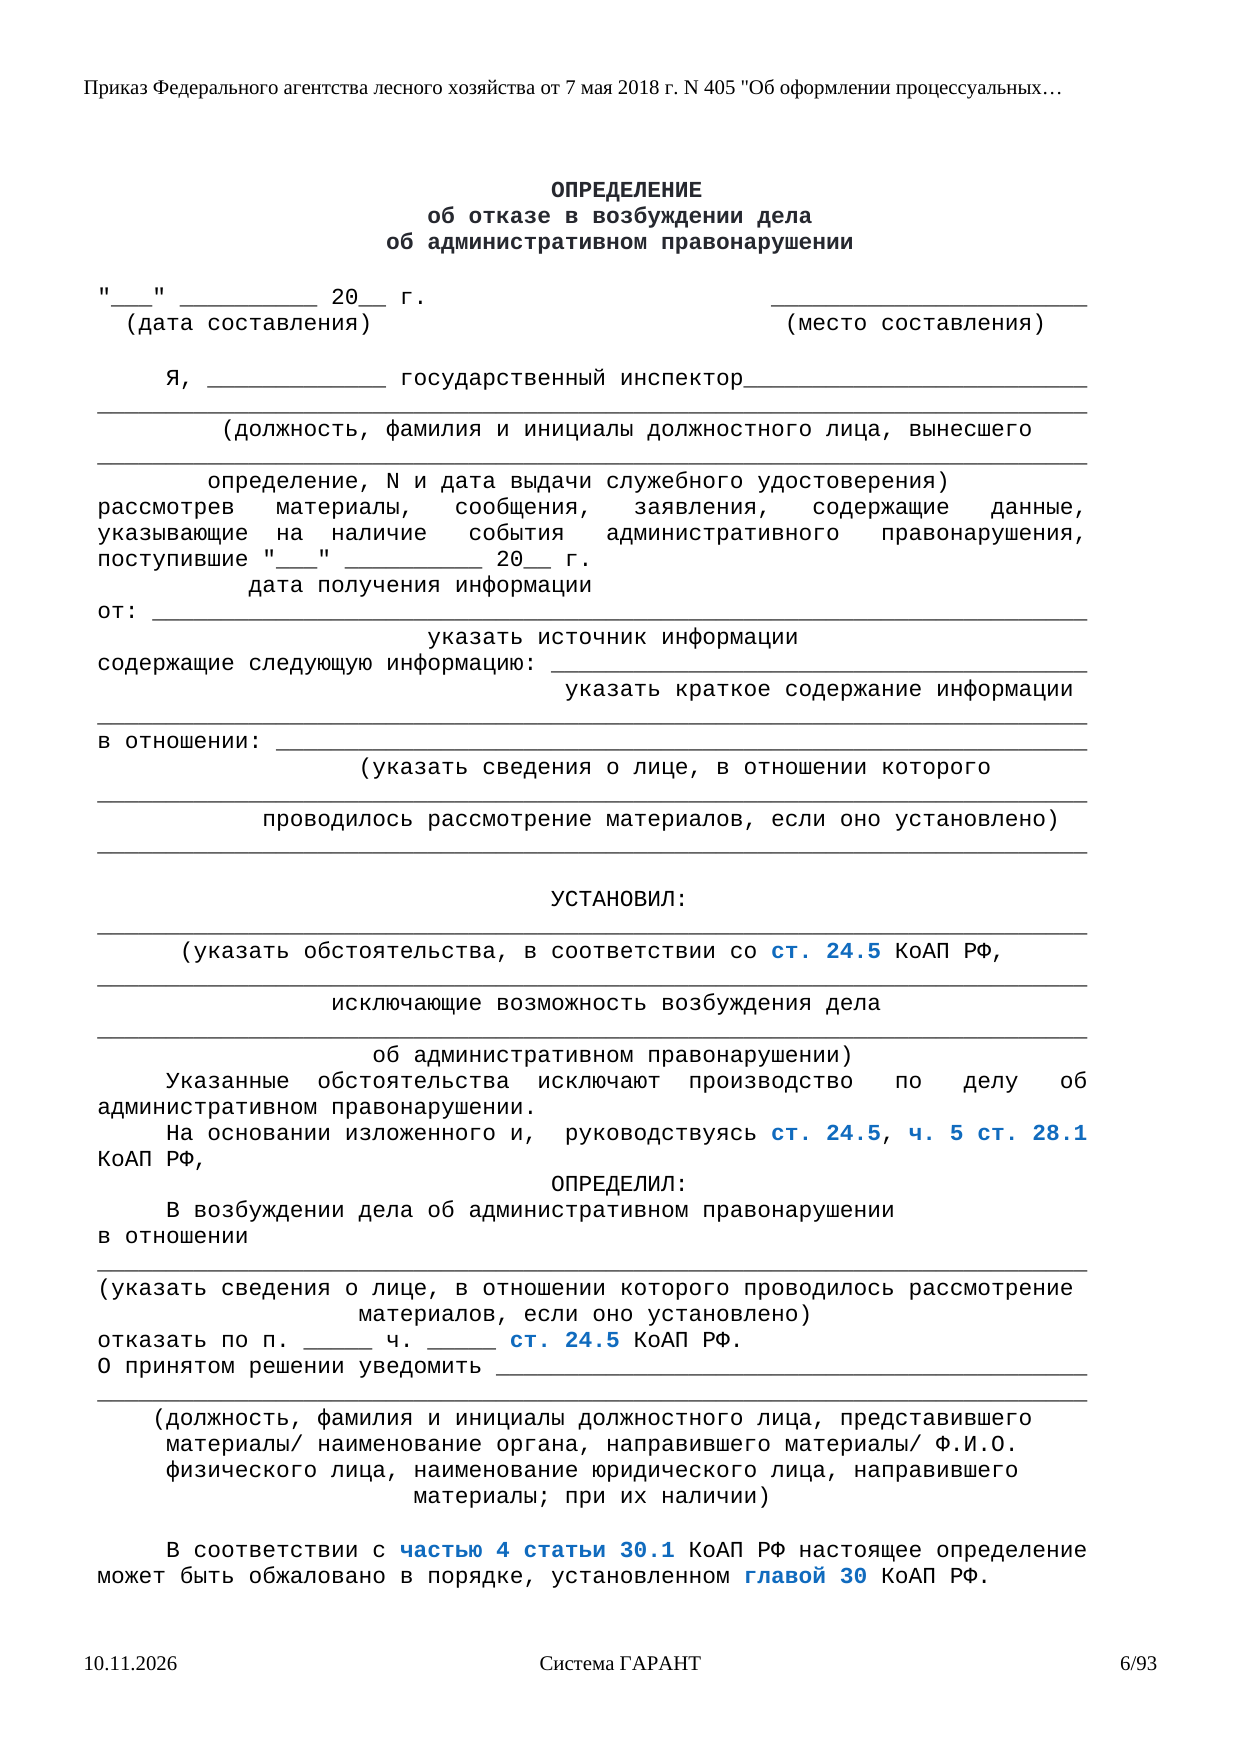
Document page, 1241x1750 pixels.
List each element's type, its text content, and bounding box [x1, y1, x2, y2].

text ________________________________________________________________________ [83, 781, 1157, 807]
text может быть обжаловано в порядке, установленном главой 30 КоАП РФ. [83, 1565, 1157, 1591]
text В возбуждении дела об административном правонарушении [83, 1199, 1157, 1225]
text указывающие на наличие события административного правонарушения, [83, 522, 1157, 547]
text (должность, фамилия и инициалы должностного лица, вынесшего [83, 418, 1157, 444]
text В соответствии с частью 4 статьи 30.1 КоАП РФ настоящее определение [83, 1539, 1157, 1565]
text "___" __________ 20__ г. _______________________ [83, 285, 1157, 311]
text об административном правонарушении [83, 231, 1157, 257]
text административном правонарушении. [83, 1095, 1157, 1121]
text (дата составления) (место составления) [83, 311, 1157, 337]
text Указанные обстоятельства исключают производство по делу об [83, 1069, 1157, 1095]
text (указать сведения о лице, в отношении которого проводилось рассмотрение [83, 1277, 1157, 1302]
text (должность, фамилия и инициалы должностного лица, представившего [83, 1406, 1157, 1432]
text ________________________________________________________________________ [83, 703, 1157, 729]
text (указать обстоятельства, в соответствии со ст. 24.5 КоАП РФ, [83, 939, 1157, 965]
text об административном правонарушении) [83, 1043, 1157, 1069]
text от: ____________________________________________________________________ [83, 599, 1157, 625]
text физического лица, наименование юридического лица, направившего [83, 1458, 1157, 1484]
text УСТАНОВИЛ: [83, 887, 1157, 913]
text ________________________________________________________________________ [83, 965, 1157, 991]
text О принятом решении уведомить ___________________________________________ [83, 1354, 1157, 1380]
text ________________________________________________________________________ [83, 913, 1157, 939]
text поступившие "___" __________ 20__ г. [83, 547, 1157, 573]
text ОПРЕДЕЛИЛ: [83, 1173, 1157, 1199]
text проводилось рассмотрение материалов, если оно установлено) [83, 807, 1157, 833]
text Я, _____________ государственный инспектор_________________________ [83, 366, 1157, 392]
text исключающие возможность возбуждения дела [83, 991, 1157, 1017]
text ________________________________________________________________________ [83, 1251, 1157, 1277]
text об отказе в возбуждении дела [83, 205, 1157, 231]
text рассмотрев материалы, сообщения, заявления, содержащие данные, [83, 496, 1157, 522]
text указать источник информации [83, 625, 1157, 651]
text отказать по п. _____ ч. _____ ст. 24.5 КоАП РФ. [83, 1328, 1157, 1354]
text ________________________________________________________________________ [83, 1380, 1157, 1406]
text материалы; при их наличии) [83, 1484, 1157, 1510]
text ОПРЕДЕЛЕНИЕ [83, 179, 1157, 205]
text ________________________________________________________________________ [83, 1017, 1157, 1043]
text в отношении: ___________________________________________________________ [83, 729, 1157, 755]
text дата получения информации [83, 573, 1157, 599]
text (указать сведения о лице, в отношении которого [83, 755, 1157, 781]
text материалов, если оно установлено) [83, 1302, 1157, 1328]
text ________________________________________________________________________ [83, 392, 1157, 418]
text На основании изложенного и, руководствуясь ст. 24.5, ч. 5 ст. 28.1 [83, 1121, 1157, 1147]
text определение, N и дата выдачи служебного удостоверения) [83, 470, 1157, 496]
text КоАП РФ, [83, 1147, 1157, 1173]
text ________________________________________________________________________ [83, 833, 1157, 859]
text материалы/ наименование органа, направившего материалы/ Ф.И.О. [83, 1432, 1157, 1458]
text указать краткое содержание информации [83, 677, 1157, 703]
text в отношении [83, 1225, 1157, 1251]
text ________________________________________________________________________ [83, 444, 1157, 470]
text содержащие следующую информацию: _______________________________________ [83, 651, 1157, 677]
